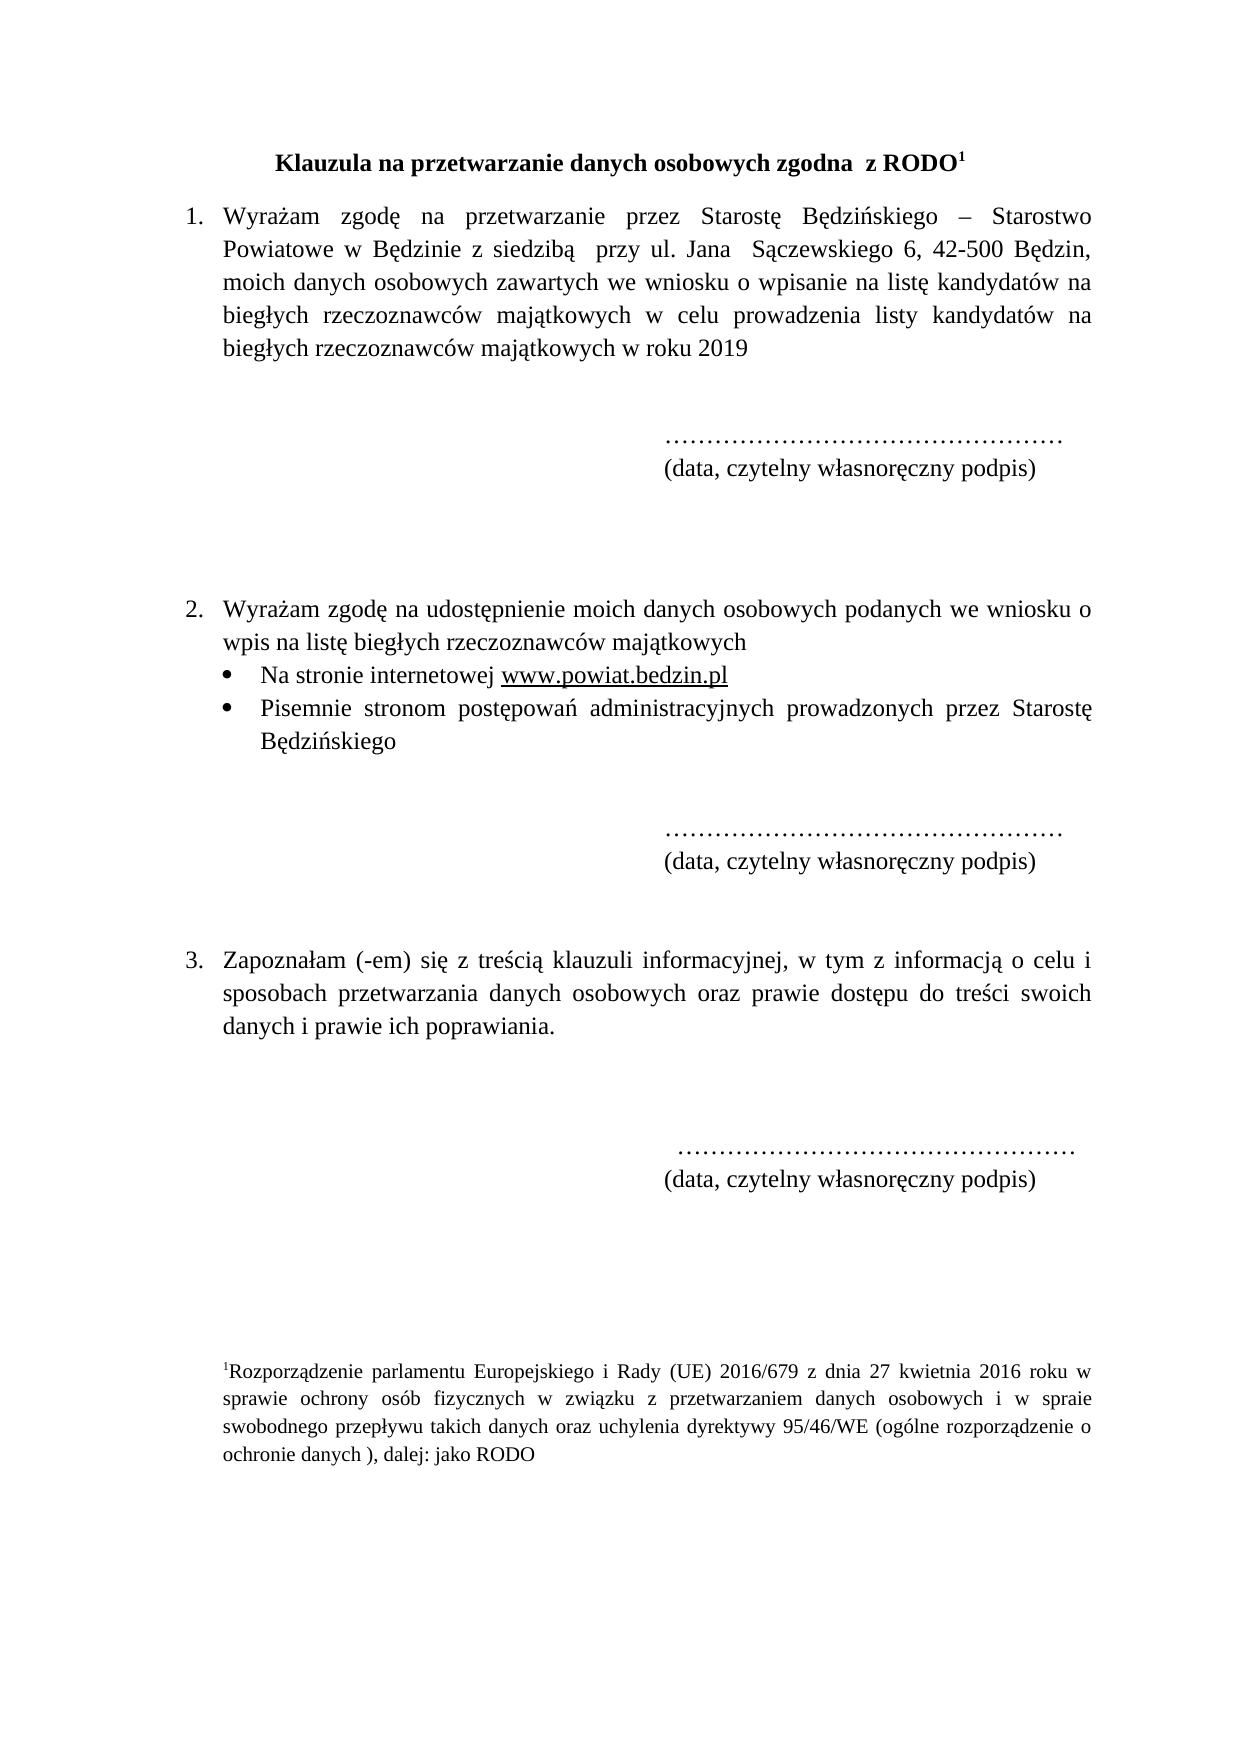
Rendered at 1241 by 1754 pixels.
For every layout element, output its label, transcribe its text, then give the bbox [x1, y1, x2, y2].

list (data, czytelny własnoręczny podpis) [664, 846, 1093, 875]
text ………………………………………… [664, 1131, 1093, 1160]
text ………………………………………… [664, 813, 1093, 842]
list 1Rozporządzenie parlamentu Europejskiego i Rady (UE) 2016/679 z dnia 27 kwietnia 2016 roku w sprawie ochrony osób fizycznych w związku z przetwarzaniem danych osobowych i w spraie swobodnego przepływu takich danych oraz uchylenia dyrektywy 95/46/WE (ogólne rozporządzenie o ochronie danych ), dalej: jako RODO [223, 1359, 1093, 1466]
text Klauzula na przetwarzanie danych osobowych zgodna z RODO1 [148, 148, 1093, 176]
list Zapoznałam (-em) się z treścią klauzuli informacyjnej, w tym z informacją o celu i sposobach przetwarzania danych osobowych oraz prawie dostępu do treści swoich danych i prawie ich poprawiania. [185, 945, 1093, 1040]
text (data, czytelny własnoręczny podpis) [664, 453, 1093, 482]
list Pisemnie stronom postępowań administracyjnych prowadzonych przez Starostę Będzińskiego [223, 693, 1093, 755]
text (data, czytelny własnoręczny podpis) [664, 1164, 1093, 1193]
list Wyrażam zgodę na przetwarzanie przez Starostę Będzińskiego – Starostwo Powiatowe w Będzinie z siedzibą przy ul. Jana Sączewskiego 6, 42-500 Będzin, moich danych osobowych zawartych we wniosku o wpisanie na listę kandydatów na biegłych rzeczoznawców majątkowych w celu prowadzenia listy kandydatów na biegłych rzeczoznawców majątkowych w roku 2019 [185, 201, 1093, 362]
list Na stronie internetowej www.powiat.bedzin.pl [223, 660, 1093, 689]
list Wyrażam zgodę na udostępnienie moich danych osobowych podanych we wniosku o wpis na listę biegłych rzeczoznawców majątkowych [185, 594, 1093, 656]
text ………………………………………… [664, 420, 1093, 449]
